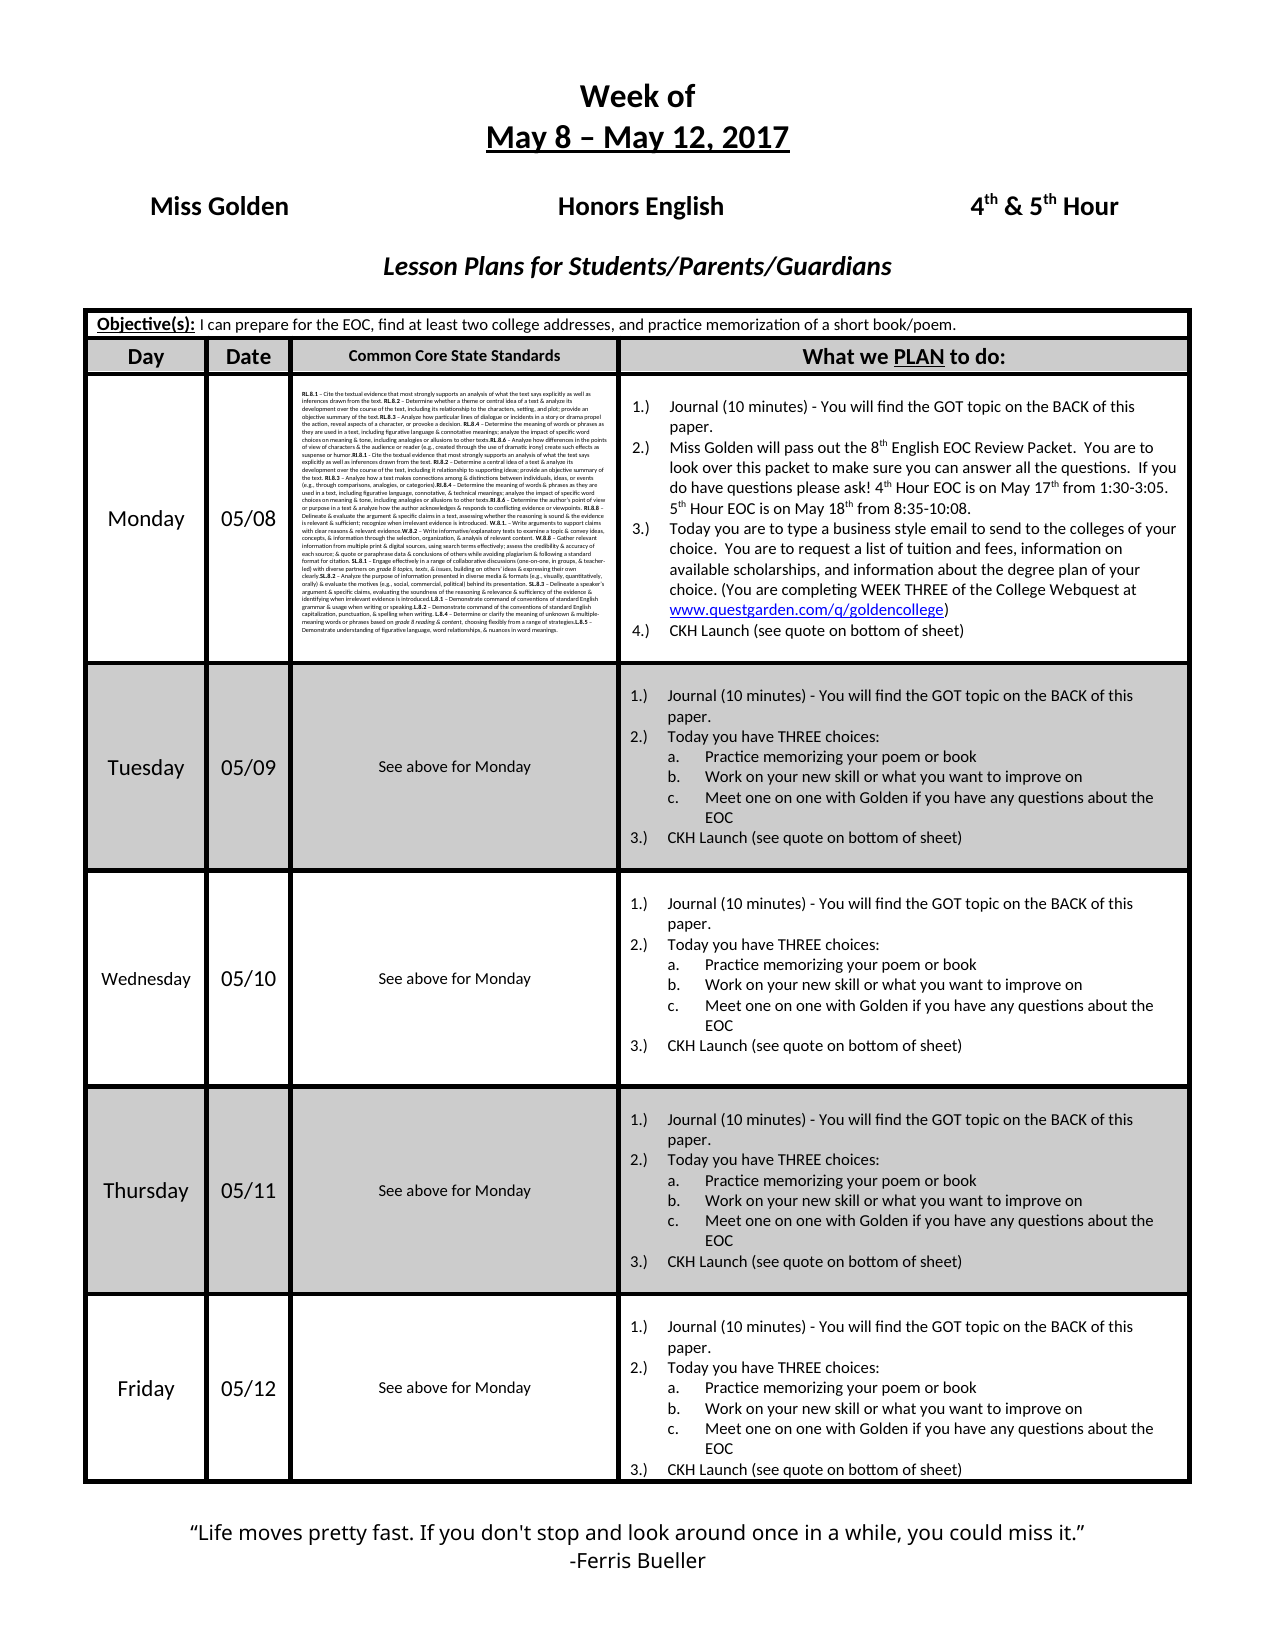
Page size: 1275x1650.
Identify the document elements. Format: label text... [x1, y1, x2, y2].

table_cell 05/10 [209, 873, 288, 1084]
table_cell What we PLAN to do: [621, 340, 1187, 371]
table_cell Common Core State Standards [293, 340, 616, 371]
table_cell 05/12 [209, 1296, 288, 1479]
table_cell Monday [88, 376, 204, 661]
table_cell See above for Monday [293, 665, 616, 868]
table_cell Thursday [88, 1089, 204, 1292]
table_cell Journal (10 minutes) - You will find the GOT topic on the BACK of this paper. Miss Golden will pass out the 8th English EOC Review Packet. You are to look over this packet to make sure you can answer all the questions. If you do have questions please ask! 4th Hour EOC is on May 17th from 1:30-3:05. 5th Hour EOC is on May 18th from 8:35-10:08. Today you are to type a business style email to send to the colleges of your choice. You are to request a list of tuition and fees, information on available scholarships, and information about the degree plan of your choice. (You are completing WEEK THREE of the College Webquest at www.questgarden.com/q/goldencollege) CKH Launch (see quote on bottom of sheet) [621, 376, 1187, 661]
table_cell See above for Monday [293, 1089, 616, 1292]
table_cell Wednesday [88, 873, 204, 1084]
table_cell Journal (10 minutes) - You will find the GOT topic on the BACK of this paper. Today you have THREE choices: Practice memorizing your poem or book Work on your new skill or what you want to improve on Meet one on one with Golden if you have any questions about the EOC CKH Launch (see quote on bottom of sheet) [621, 1089, 1187, 1292]
table_cell Journal (10 minutes) - You will find the GOT topic on the BACK of this paper. Today you have THREE choices: Practice memorizing your poem or book Work on your new skill or what you want to improve on Meet one on one with Golden if you have any questions about the EOC CKH Launch (see quote on bottom of sheet) [621, 1296, 1187, 1479]
table_header Objective(s): I can prepare for the EOC, find at least two college addresses, and practice memorization of a short book/poem. [88, 313, 1187, 336]
table_cell Journal (10 minutes) - You will find the GOT topic on the BACK of this paper. Today you have THREE choices: Practice memorizing your poem or book Work on your new skill or what you want to improve on Meet one on one with Golden if you have any questions about the EOC CKH Launch (see quote on bottom of sheet) [621, 873, 1187, 1084]
table_cell See above for Monday [293, 873, 616, 1084]
table_cell Tuesday [88, 665, 204, 868]
table_cell 05/11 [209, 1089, 288, 1292]
table_cell 05/08 [209, 376, 288, 661]
table_cell Journal (10 minutes) - You will find the GOT topic on the BACK of this paper. Today you have THREE choices: Practice memorizing your poem or book Work on your new skill or what you want to improve on Meet one on one with Golden if you have any questions about the EOC CKH Launch (see quote on bottom of sheet) [621, 665, 1187, 868]
table_cell 05/09 [209, 665, 288, 868]
text Lesson Plans for Students/Parents/Guardians [150, 249, 1125, 282]
table_cell Day [88, 340, 204, 371]
table_cell Friday [88, 1296, 204, 1479]
table_cell Date [209, 340, 288, 371]
table_cell See above for Monday [293, 1296, 616, 1479]
